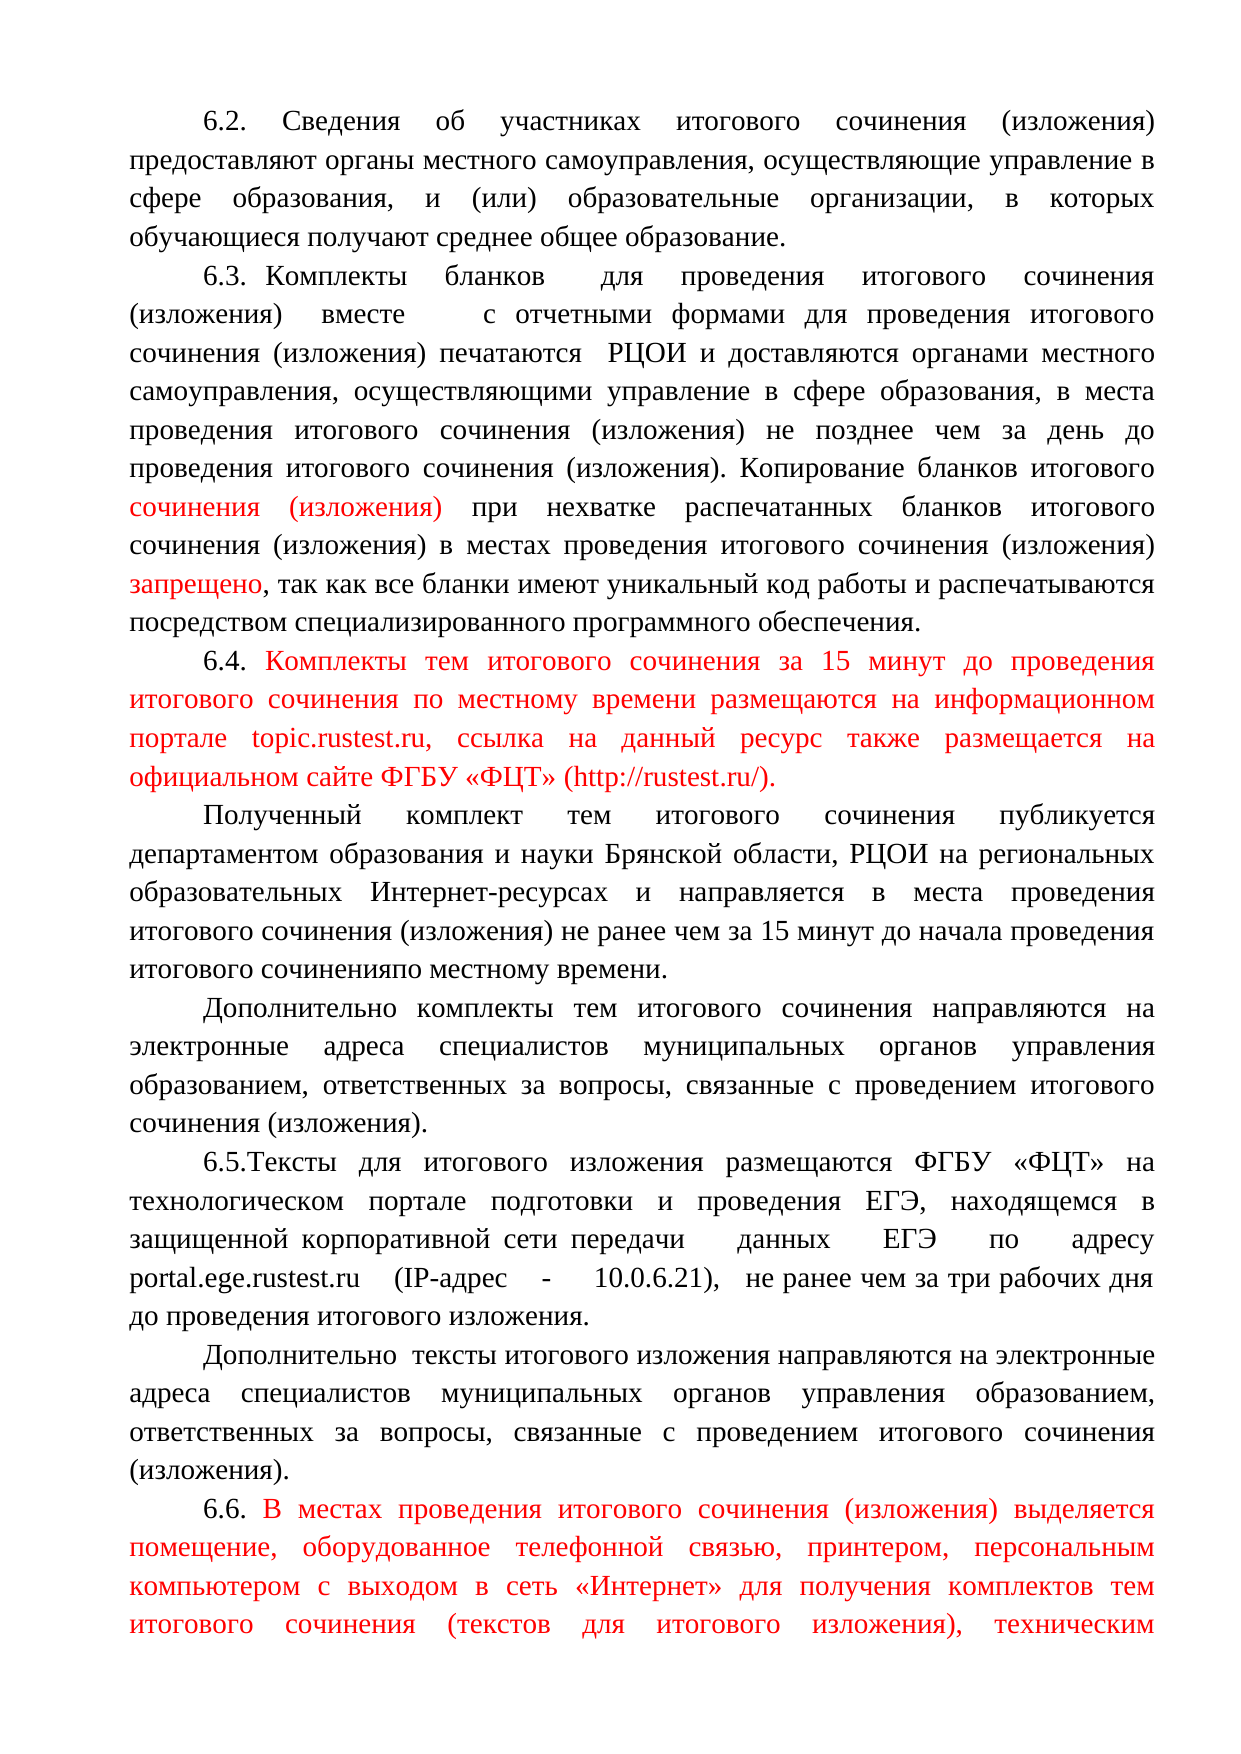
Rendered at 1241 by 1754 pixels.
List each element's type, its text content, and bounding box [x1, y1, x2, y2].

text Дополнительно тексты итогового изложения направляются на электронные адреса специалистов муниципальных органов управления образованием, ответственных за вопросы, связанные с проведением итогового сочинения (изложения). [129, 1337, 1156, 1486]
text 6.2. Сведения об участниках итогового сочинения (изложения) предоставляют органы местного самоуправления, осуществляющие управление в сфере образования, и (или) образовательные организации, в которых обучающиеся получают среднее общее образование. [129, 103, 1156, 253]
text Дополнительно комплекты тем итогового сочинения направляются на электронные адреса специалистов муниципальных органов управления образованием, ответственных за вопросы, связанные с проведением итогового сочинения (изложения). [129, 990, 1156, 1139]
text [129, 1491, 1156, 1640]
text Полученный комплект тем итогового сочинения публикуется департаментом образования и науки Брянской области, РЦОИ на региональных образовательных Интернет-ресурсах и направляется в места проведения итогового сочинения (изложения) не ранее чем за 15 минут до начала проведения итогового сочиненияпо местному времени. [129, 797, 1156, 985]
text 6.4. Комплекты тем итогового сочинения за 15 минут до проведения итогового сочинения по местному времени размещаются на информационном портале topic.rustest.ru, ссылка на данный ресурс также размещается на официальном сайте ФГБУ «ФЦТ» (http://rustest.ru/). [129, 643, 1156, 792]
text 6.5.Тексты для итогового изложения размещаются ФГБУ «ФЦТ» на технологическом портале подготовки и проведения ЕГЭ, находящемся в защищенной корпоративной сети передачи данных ЕГЭ по адресу portal.ege.rustest.ru (IP-адрес - 10.0.6.21), не ранее чем за три рабочих дня до проведения итогового изложения. [129, 1144, 1156, 1332]
text 6.3. Комплекты бланков для проведения итогового сочинения (изложения) вместе с отчетными формами для проведения итогового сочинения (изложения) печатаются РЦОИ и доставляются органами местного самоуправления, осуществляющими управление в сфере образования, в места проведения итогового сочинения (изложения) не позднее чем за день до проведения итогового сочинения (изложения). Копирование бланков итогового сочинения (изложения) при нехватке распечатанных бланков итогового сочинения (изложения) в местах проведения итогового сочинения (изложения) запрещено, так как все бланки имеют уникальный код работы и распечатываются посредством специализированного программного обеспечения. [129, 258, 1156, 638]
